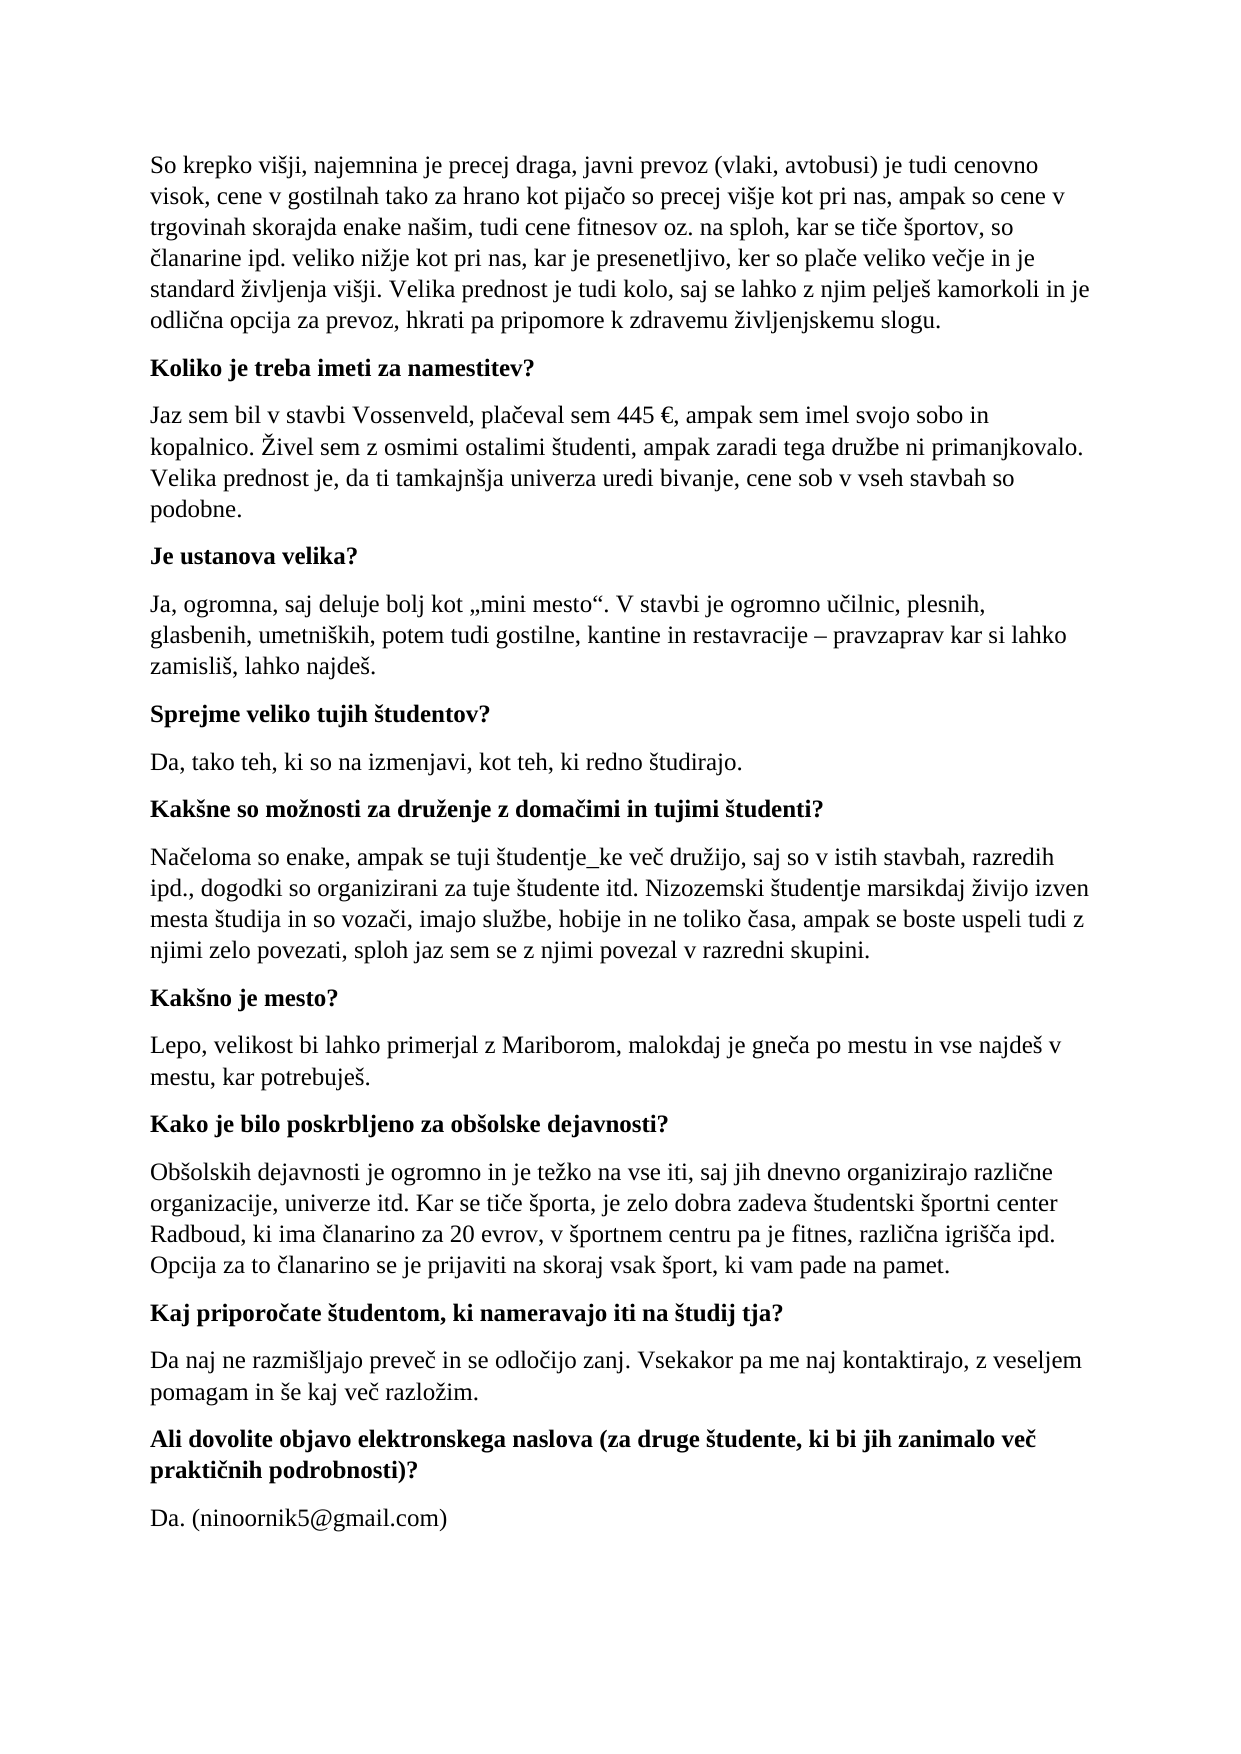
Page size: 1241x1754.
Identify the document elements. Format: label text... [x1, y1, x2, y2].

text Kaj priporočate študentom, ki nameravajo iti na študij tja? [150, 1298, 1090, 1327]
text Kakšne so možnosti za druženje z domačimi in tujimi študenti? [150, 794, 1090, 823]
text Lepo, velikost bi lahko primerjal z Mariborom, malokdaj je gneča po mestu in vse najdeš v mestu, kar potrebuješ. [150, 1031, 1090, 1090]
text Je ustanova velika? [150, 541, 1090, 570]
text Da. (ninoornik5@gmail.com) [150, 1503, 1090, 1532]
text Ja, ogromna, saj deluje bolj kot „mini mesto“. V stavbi je ogromno učilnic, plesnih, glasbenih, umetniških, potem tudi gostilne, kantine in restavracije – pravzaprav kar si lahko zamisliš, lahko najdeš. [150, 589, 1090, 680]
text Koliko je treba imeti za namestitev? [150, 353, 1090, 382]
text Sprejme veliko tujih študentov? [150, 699, 1090, 728]
text Obšolskih dejavnosti je ogromno in je težko na vse iti, saj jih dnevno organizirajo različne organizacije, univerze itd. Kar se tiče športa, je zelo dobra zadeva študentski športni center Radboud, ki ima članarino za 20 evrov, v športnem centru pa je fitnes, različna igrišča ipd. Opcija za to članarino se je prijaviti na skoraj vsak šport, ki vam pade na pamet. [150, 1157, 1090, 1279]
text Da naj ne razmišljajo preveč in se odločijo zanj. Vsekakor pa me naj kontaktirajo, z veseljem pomagam in še kaj več razložim. [150, 1346, 1090, 1405]
text Jaz sem bil v stavbi Vossenveld, plačeval sem 445 €, ampak sem imel svojo sobo in kopalnico. Živel sem z osmimi ostalimi študenti, ampak zaradi tega družbe ni primanjkovalo. Velika prednost je, da ti tamkajnšja univerza uredi bivanje, cene sob v vseh stavbah so podobne. [150, 401, 1090, 522]
text Da, tako teh, ki so na izmenjavi, kot teh, ki redno študirajo. [150, 747, 1090, 775]
text So krepko višji, najemnina je precej draga, javni prevoz (vlaki, avtobusi) je tudi cenovno visok, cene v gostilnah tako za hrano kot pijačo so precej višje kot pri nas, ampak so cene v trgovinah skorajda enake našim, tudi cene fitnesov oz. na sploh, kar se tiče športov, so članarine ipd. veliko nižje kot pri nas, kar je presenetljivo, ker so plače veliko večje in je standard življenja višji. Velika prednost je tudi kolo, saj se lahko z njim pelješ kamorkoli in je odlična opcija za prevoz, hkrati pa pripomore k zdravemu življenjskemu slogu. [150, 150, 1090, 334]
text Ali dovolite objavo elektronskega naslova (za druge študente, ki bi jih zanimalo več praktičnih podrobnosti)? [150, 1424, 1090, 1484]
text Kako je bilo poskrbljeno za obšolske dejavnosti? [150, 1109, 1090, 1138]
text Načeloma so enake, ampak se tuji študentje_ke več družijo, saj so v istih stavbah, razredih ipd., dogodki so organizirani za tuje študente itd. Nizozemski študentje marsikdaj živijo izven mesta študija in so vozači, imajo službe, hobije in ne toliko časa, ampak se boste uspeli tudi z njimi zelo povezati, sploh jaz sem se z njimi povezal v razredni skupini. [150, 842, 1090, 964]
text Kakšno je mesto? [150, 983, 1090, 1012]
